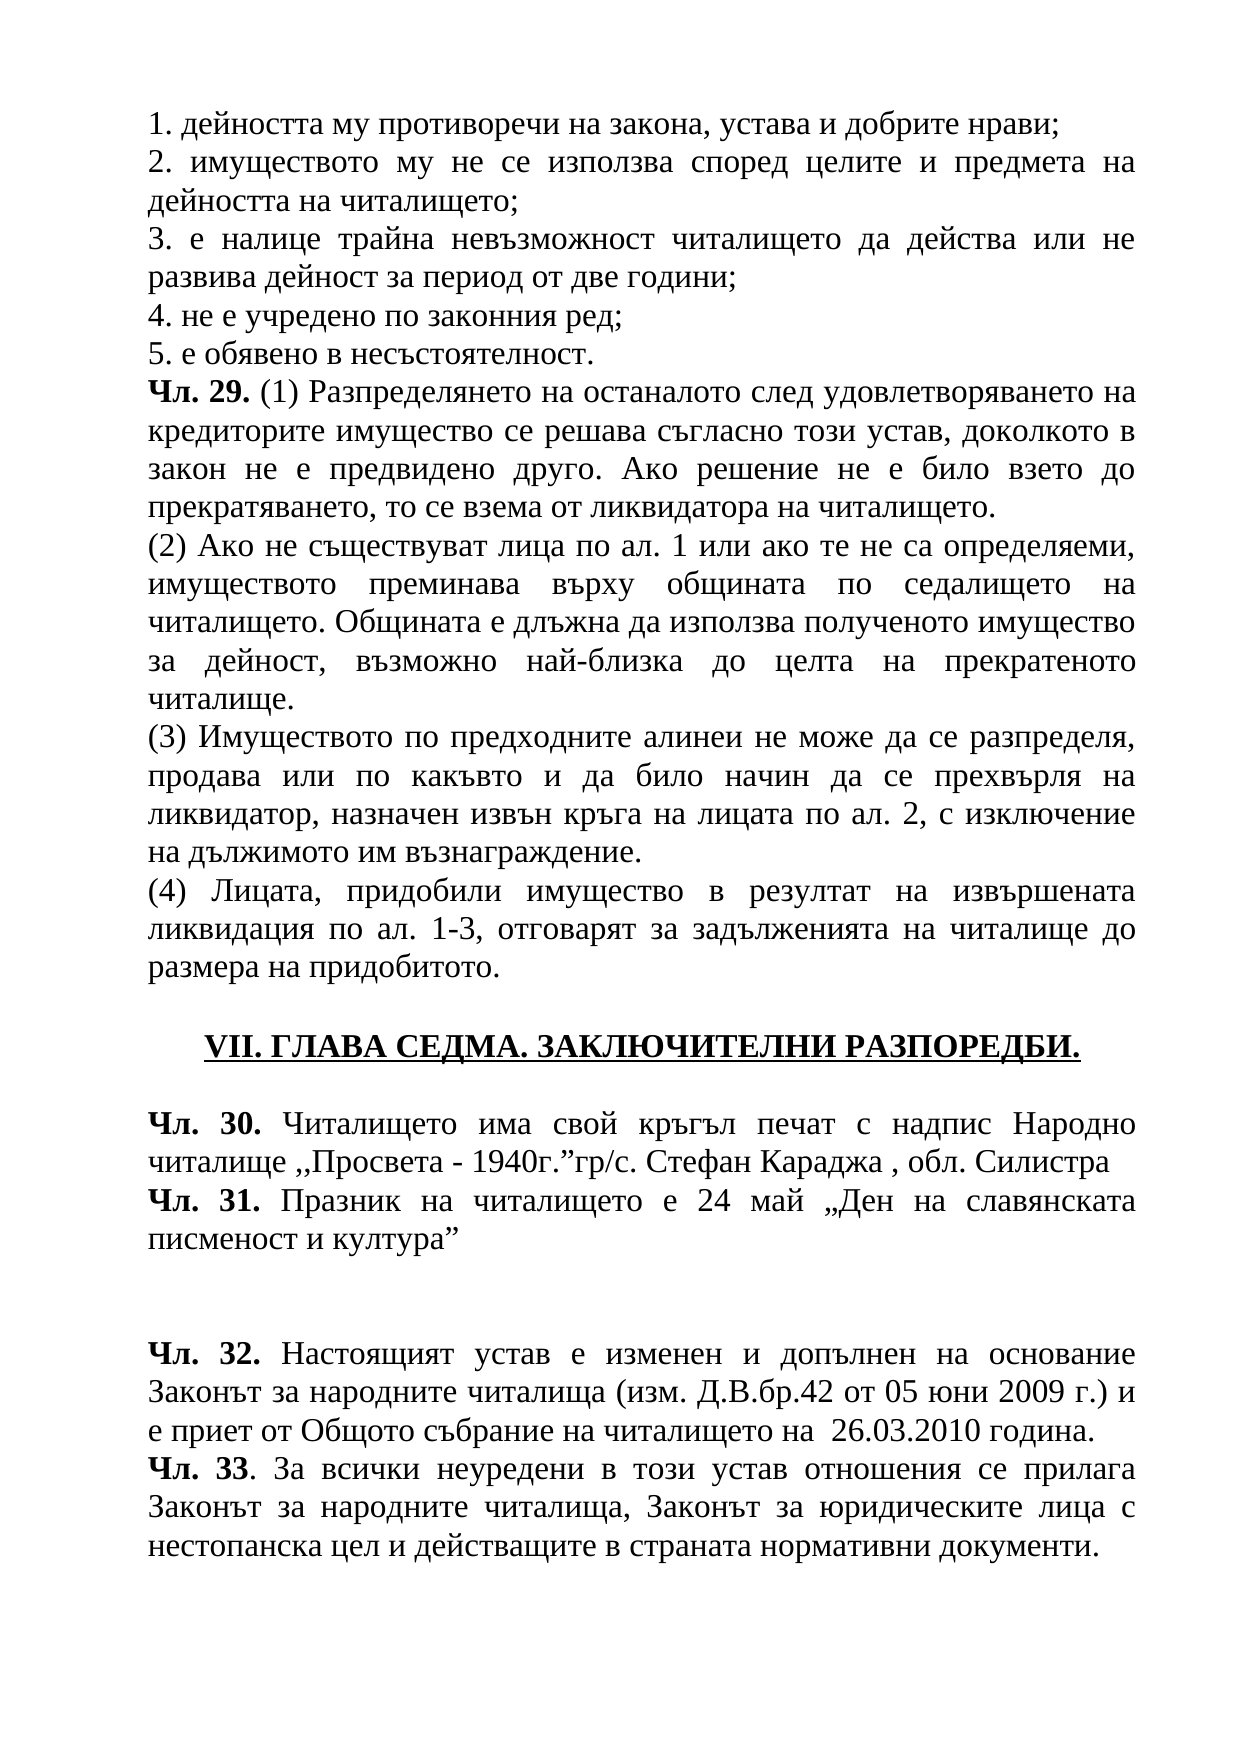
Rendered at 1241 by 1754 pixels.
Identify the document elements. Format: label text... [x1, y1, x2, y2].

text (3) Имуществото по предходните алинеи не може да се разпределя, продава или по какъвто и да било начин да се прехвърля на ликвидатор, назначен извън кръга на лицата по ал. 2, с изключение на дължимото им възнаграждение. [148, 717, 1137, 870]
text Чл. 29. (1) Разпределянето на останалото след удовлетворяването на кредиторите имущество се решава съгласно този устав, доколкото в закон не е предвидено друго. Ако решение не е било взето до прекратяването, то се взема от ликвидатора на читалището. [148, 372, 1137, 525]
text Чл. 32. Настоящият устав е изменен и допълнен на основание Законът за народните читалища (изм. Д.В.бр.42 от 05 юни 2009 г.) и е приет от Общото събрание на читалището на 26.03.2010 година. [148, 1333, 1137, 1448]
text Чл. 33. За всички неуредени в този устав отношения се прилага Законът за народните читалища, Законът за юридическите лица с нестопанска цел и действащите в страната нормативни документи. [148, 1448, 1137, 1563]
text (2) Ако не съществуват лица по ал. 1 или ако те не са определяеми, имуществото преминава върху общината по седалището на читалището. Общината е длъжна да използва полученото имущество за дейност, възможно най-близка до целта на прекратеното читалище. [148, 525, 1137, 717]
text 3. е налице трайна невъзможност читалището да действа или не развива дейност за период от две години; [148, 218, 1137, 295]
text Чл. 30. Читалището има свой кръгъл печат с надпис Народно читалище ,,Просвета - 1940г.”гр/с. Стефан Караджа , обл. Силистра [148, 1103, 1137, 1180]
text 1. дейността му противоречи на закона, устава и добрите нрави; [148, 103, 1137, 142]
text VІІ. ГЛАВА СЕДМА. ЗАКЛЮЧИТЕЛНИ РАЗПОРЕДБИ. [148, 1027, 1137, 1065]
text 4. не е учредено по законния ред; [148, 295, 1137, 333]
text Чл. 31. Празник на читалището е 24 май „Ден на славянската писменост и култура” [148, 1180, 1137, 1257]
text (4) Лицата, придобили имущество в резултат на извършената ликвидация по ал. 1-3, отговарят за задълженията на читалище до размера на придобитото. [148, 870, 1137, 985]
text 5. е обявено в несъстоятелност. [148, 333, 1137, 372]
text 2. имуществото му не се използва според целите и предмета на дейността на читалището; [148, 142, 1137, 218]
